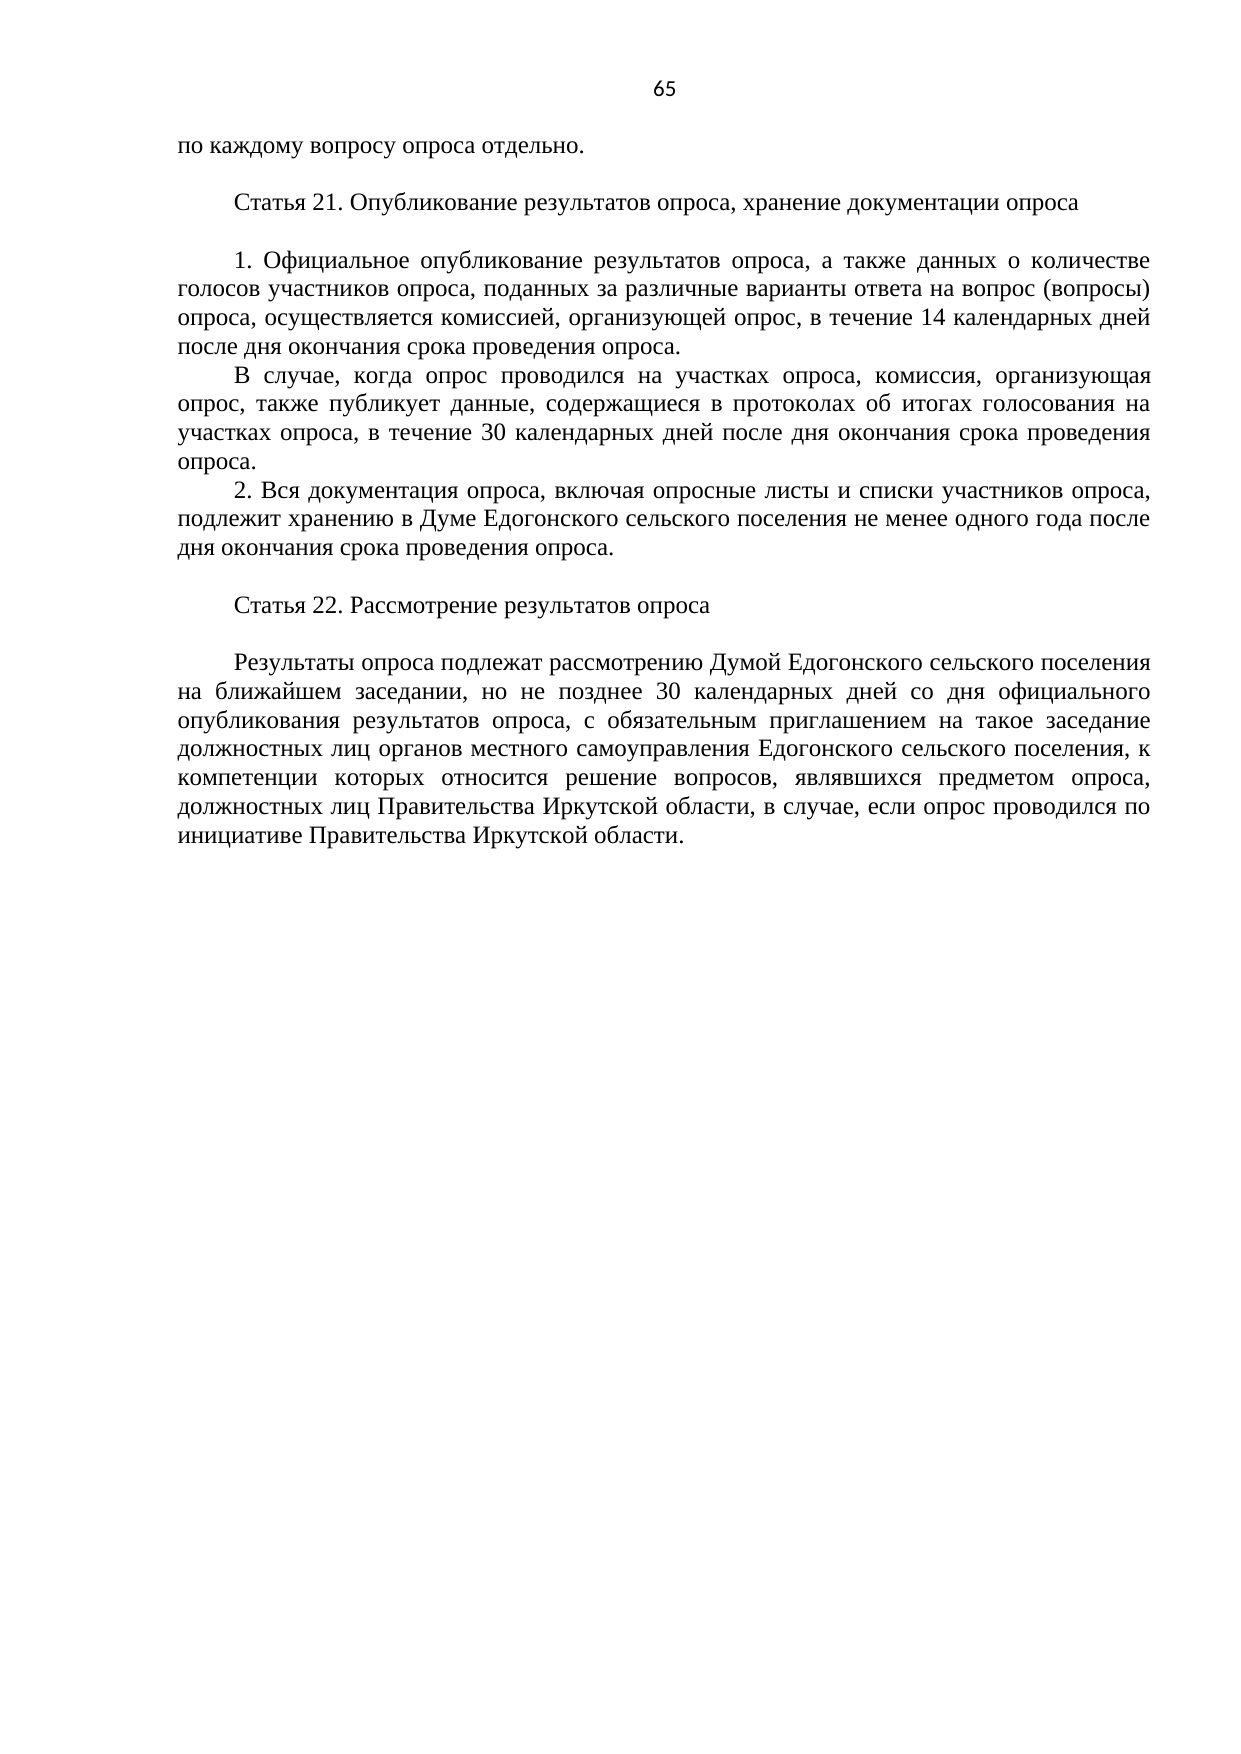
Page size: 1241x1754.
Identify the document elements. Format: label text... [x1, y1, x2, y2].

text 2. Вся документация опроса, включая опросные листы и списки участников опроса, подлежит хранению в Думе Едогонского сельского поселения не менее одного года после дня окончания срока проведения опроса. [177, 475, 1152, 561]
text Результаты опроса подлежат рассмотрению Думой Едогонского сельского поселения на ближайшем заседании, но не позднее 30 календарных дней со дня официального опубликования результатов опроса, с обязательным приглашением на такое заседание должностных лиц органов местного самоуправления Едогонского сельского поселения, к компетенции которых относится решение вопросов, являвшихся предметом опроса, должностных лиц Правительства Иркутской области, в случае, если опрос проводился по инициативе Правительства Иркутской области. [177, 647, 1152, 848]
text 1. Официальное опубликование результатов опроса, а также данных о количестве голосов участников опроса, поданных за различные варианты ответа на вопрос (вопросы) опроса, осуществляется комиссией, организующей опрос, в течение 14 календарных дней после дня окончания срока проведения опроса. [177, 245, 1152, 360]
text Статья 22. Рассмотрение результатов опроса [177, 590, 1152, 618]
text В случае, когда опрос проводился на участках опроса, комиссия, организующая опрос, также публикует данные, содержащиеся в протоколах об итогах голосования на участках опроса, в течение 30 календарных дней после дня окончания срока проведения опроса. [177, 360, 1152, 475]
text Статья 21. Опубликование результатов опроса, хранение документации опроса [177, 187, 1152, 216]
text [177, 130, 1152, 158]
